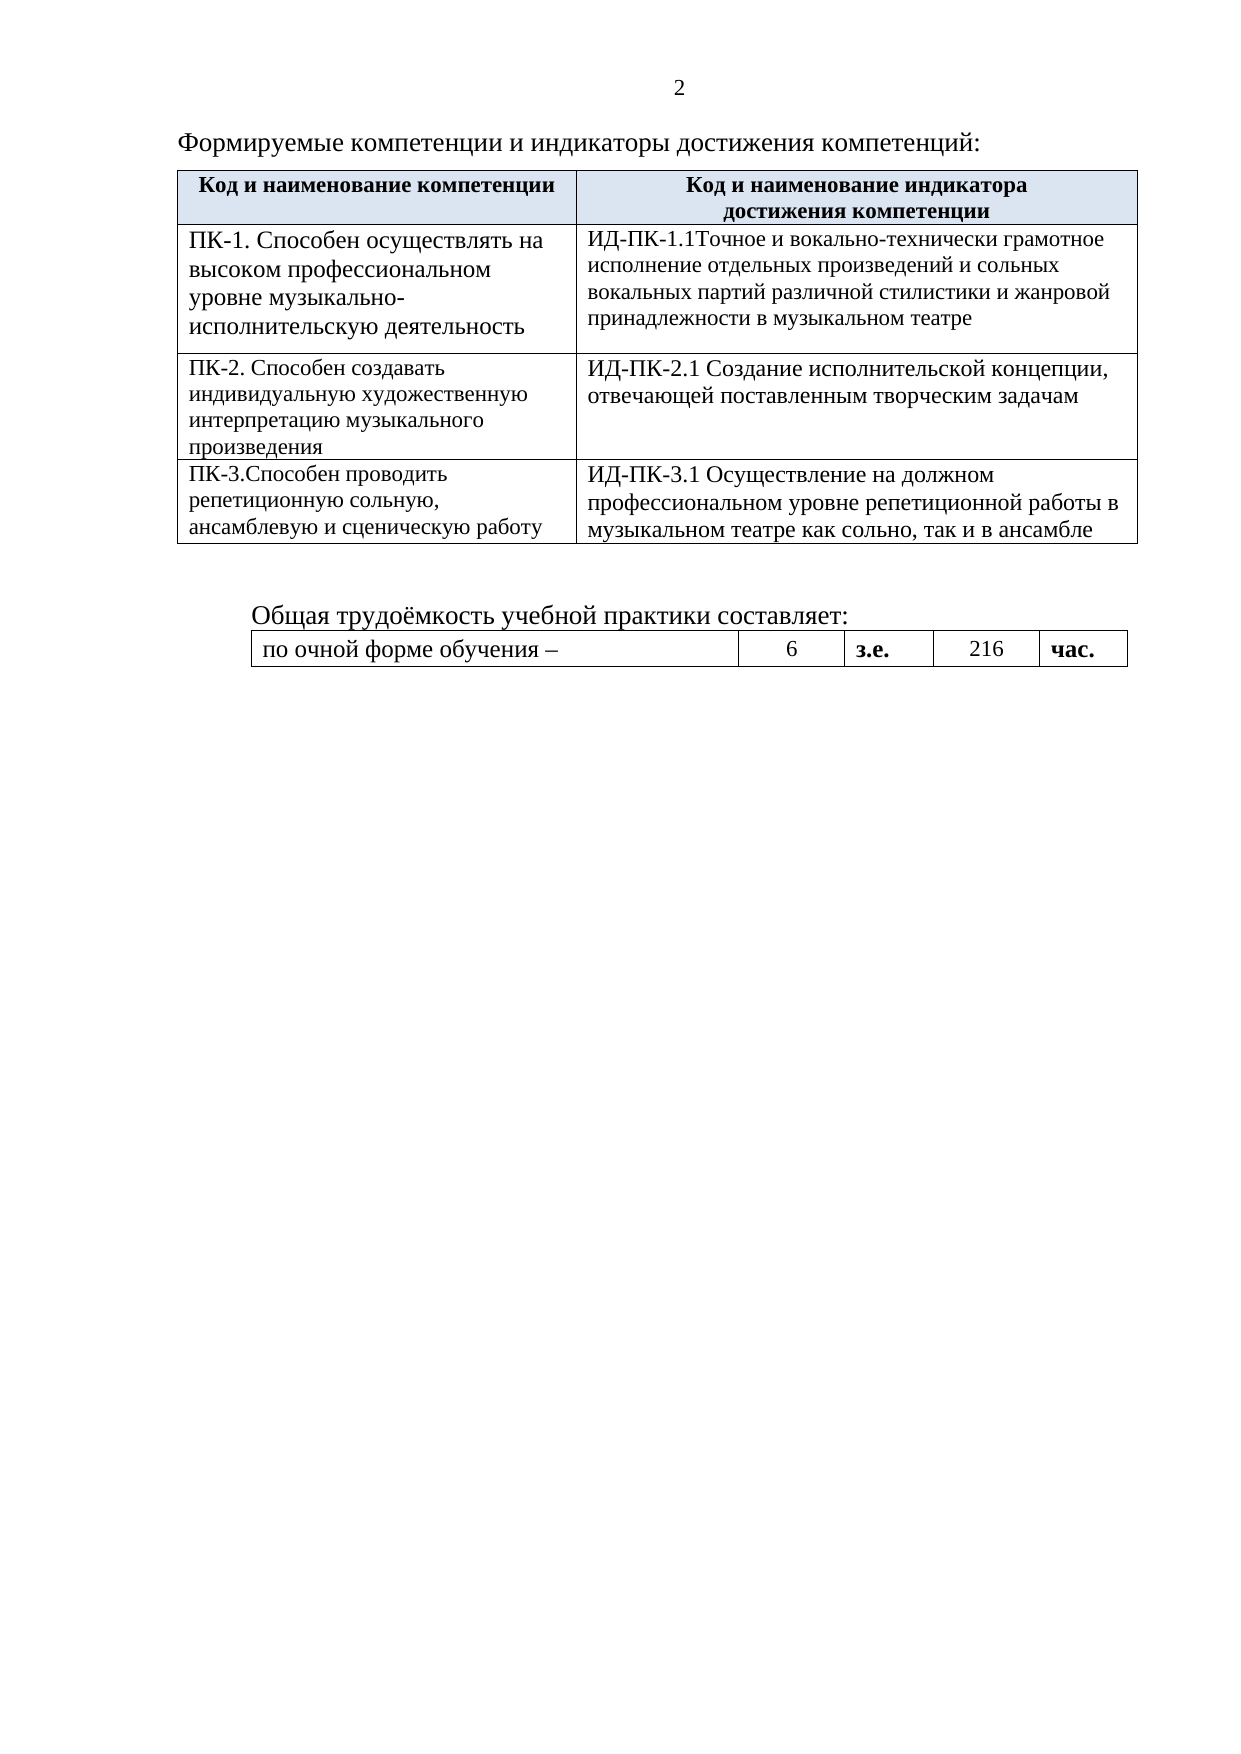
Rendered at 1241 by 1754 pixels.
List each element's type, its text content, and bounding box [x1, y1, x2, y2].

table_cell ИД-ПК-1.1Точное и вокально-технически грамотное исполнение отдельных произведений и сольных вокальных партий различной стилистики и жанровой принадлежности в музыкальном театре [577, 225, 1137, 353]
table_cell ПК-2. Способен создавать индивидуальную художественную интерпретацию музыкального произведения [178, 354, 576, 459]
table_header час. [1040, 631, 1127, 666]
table_cell ИД-ПК-3.1 Осуществление на должном профессиональном уровне репетиционной работы в музыкальном театре как сольно, так и в ансамбле [577, 460, 1137, 543]
table_header 216 [934, 631, 1039, 666]
subtitle Формируемые компетенции и индикаторы достижения компетенций: [177, 127, 1181, 158]
table_cell ИД-ПК-2.1 Создание исполнительской концепции, отвечающей поставленным творческим задачам [577, 354, 1137, 459]
table_header 6 [739, 631, 844, 666]
table_header з.е. [845, 631, 933, 666]
table_cell ПК-3.Способен проводить репетиционную сольную, ансамблевую и сценическую работу [178, 460, 576, 543]
table_header по очной форме обучения – [252, 631, 738, 666]
table_header Код и наименование индикатора достижения компетенции [577, 171, 1137, 224]
table_header Код и наименование компетенции [178, 171, 576, 224]
list Общая трудоёмкость учебной практики составляет: [177, 599, 1181, 630]
table_cell ПК-1. Способен осуществлять на высоком профессиональном уровне музыкально-исполнительскую деятельность [178, 225, 576, 353]
